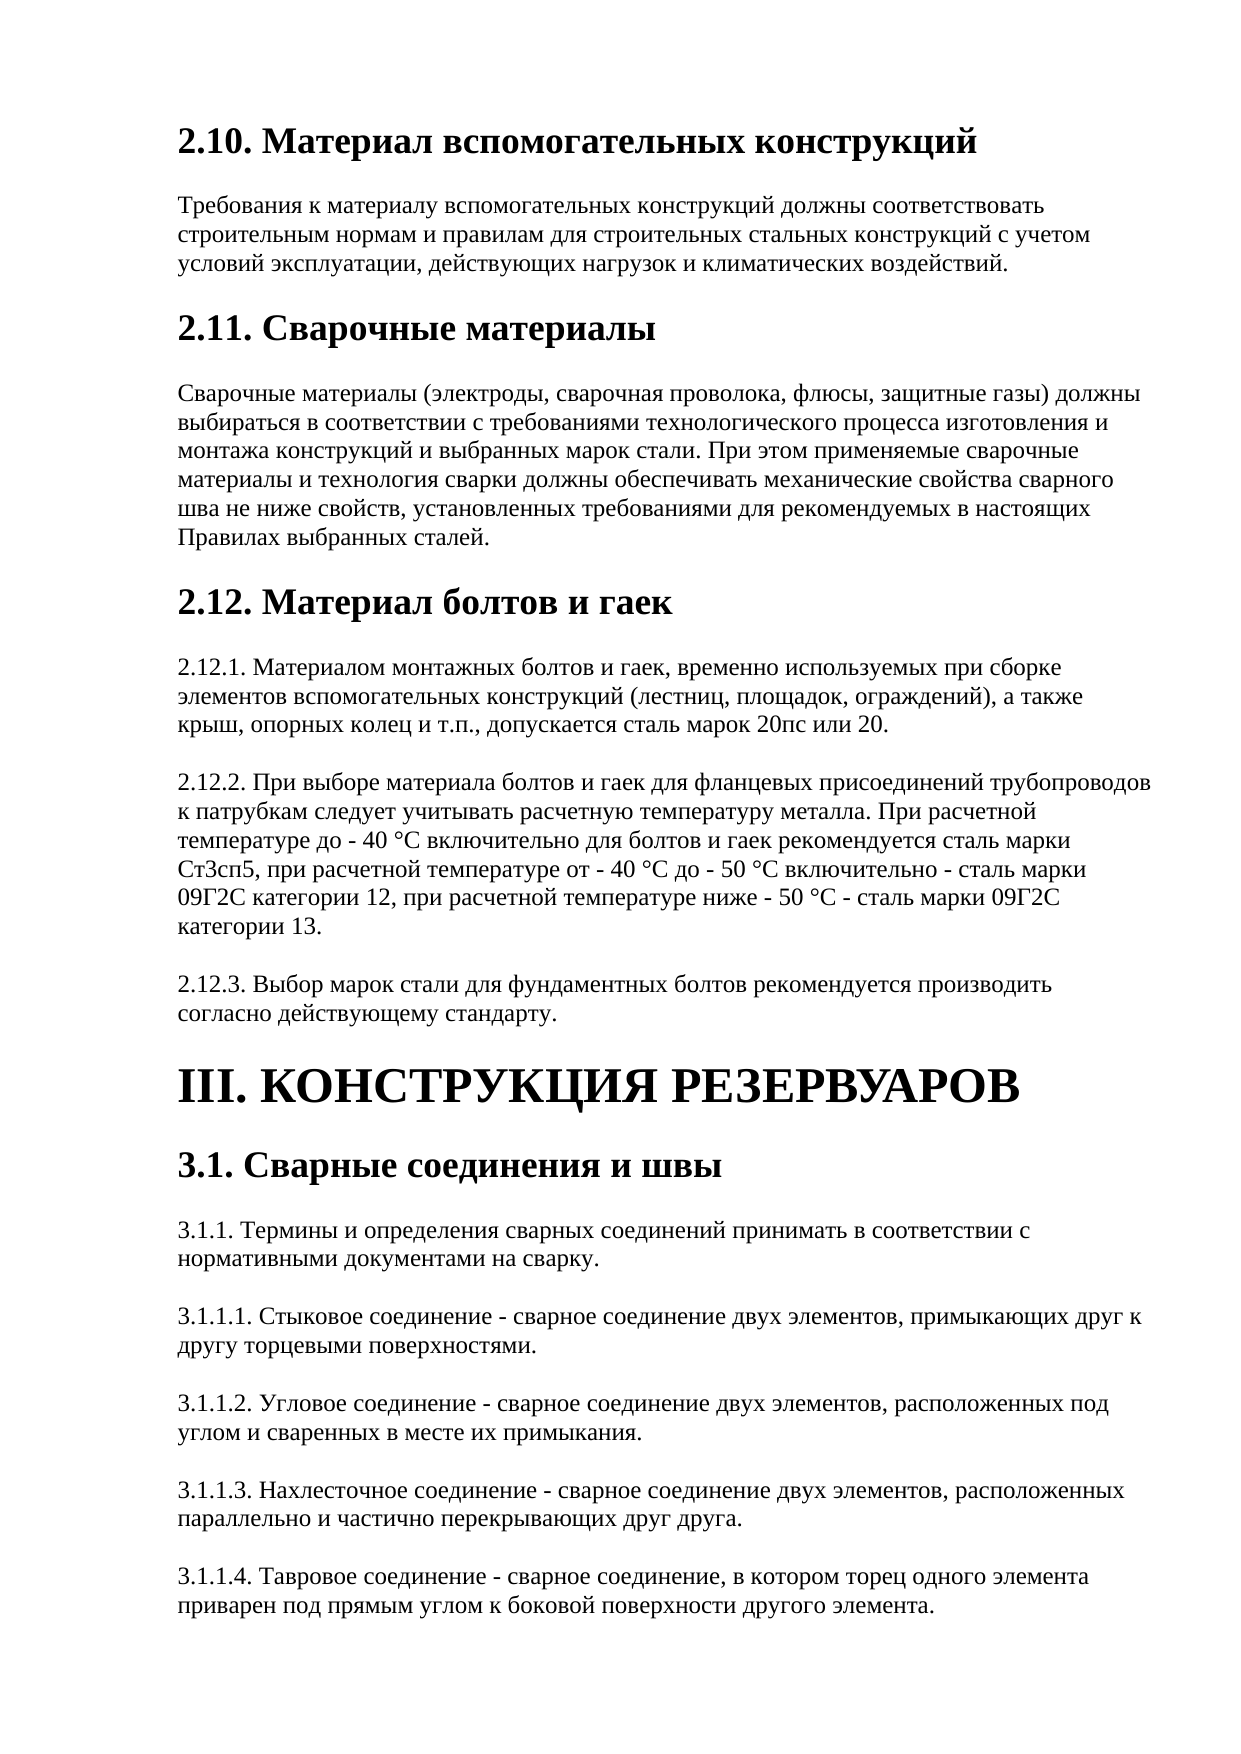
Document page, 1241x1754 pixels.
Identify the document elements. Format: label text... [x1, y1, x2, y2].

text 2.12.2. При выборе материала болтов и гаек для фланцевых присоединений трубопроводов к патрубкам следует учитывать расчетную температуру металла. При расчетной температуре до - 40 °С включительно для болтов и гаек рекомендуется сталь марки Ст3сп5, при расчетной температуре от - 40 °С до - 50 °С включительно - сталь марки 09Г2С категории 12, при расчетной температуре ниже - 50 °С - сталь марки 09Г2С категории 13. [177, 767, 1152, 940]
text 3.1.1. Термины и определения сварных соединений принимать в соответствии с нормативными документами на сварку. [177, 1215, 1152, 1272]
text 3.1.1.4. Тавровое соединение - сварное соединение, в котором торец одного элемента приварен под прямым углом к боковой поверхности другого элемента. [177, 1561, 1152, 1619]
text 3.1.1.2. Угловое соединение - сварное соединение двух элементов, расположенных под углом и сваренных в месте их примыкания. [177, 1388, 1152, 1446]
text 2.12.3. Выбор марок стали для фундаментных болтов рекомендуется производить согласно действующему стандарту. [177, 969, 1152, 1027]
text Требования к материалу вспомогательных конструкций должны соответствовать строительным нормам и правилам для строительных стальных конструкций с учетом условий эксплуатации, действующих нагрузок и климатических воздействий. [177, 190, 1152, 277]
text III. КОНСТРУКЦИЯ РЕЗЕРВУАРОВ [177, 1056, 1152, 1113]
text 3.1.1.1. Стыковое соединение - сварное соединение двух элементов, примыкающих друг к другу торцевыми поверхностями. [177, 1301, 1152, 1359]
text 3.1. Сварные соединения и швы [177, 1142, 1152, 1186]
text 2.12. Материал болтов и гаек [177, 580, 1152, 623]
text 3.1.1.3. Нахлесточное соединение - сварное соединение двух элементов, расположенных параллельно и частично перекрывающих друг друга. [177, 1475, 1152, 1532]
text Сварочные материалы (электроды, сварочная проволока, флюсы, защитные газы) должны выбираться в соответствии с требованиями технологического процесса изготовления и монтажа конструкций и выбранных марок стали. При этом применяемые сварочные материалы и технология сварки должны обеспечивать механические свойства сварного шва не ниже свойств, установленных требованиями для рекомендуемых в настоящих Правилах выбранных сталей. [177, 378, 1152, 551]
text 2.12.1. Материалом монтажных болтов и гаек, временно используемых при сборке элементов вспомогательных конструкций (лестниц, площадок, ограждений), а также крыш, опорных колец и т.п., допускается сталь марок 20пс или 20. [177, 652, 1152, 738]
text 2.10. Материал вспомогательных конструкций [177, 118, 1152, 161]
text 2.11. Сварочные материалы [177, 306, 1152, 349]
